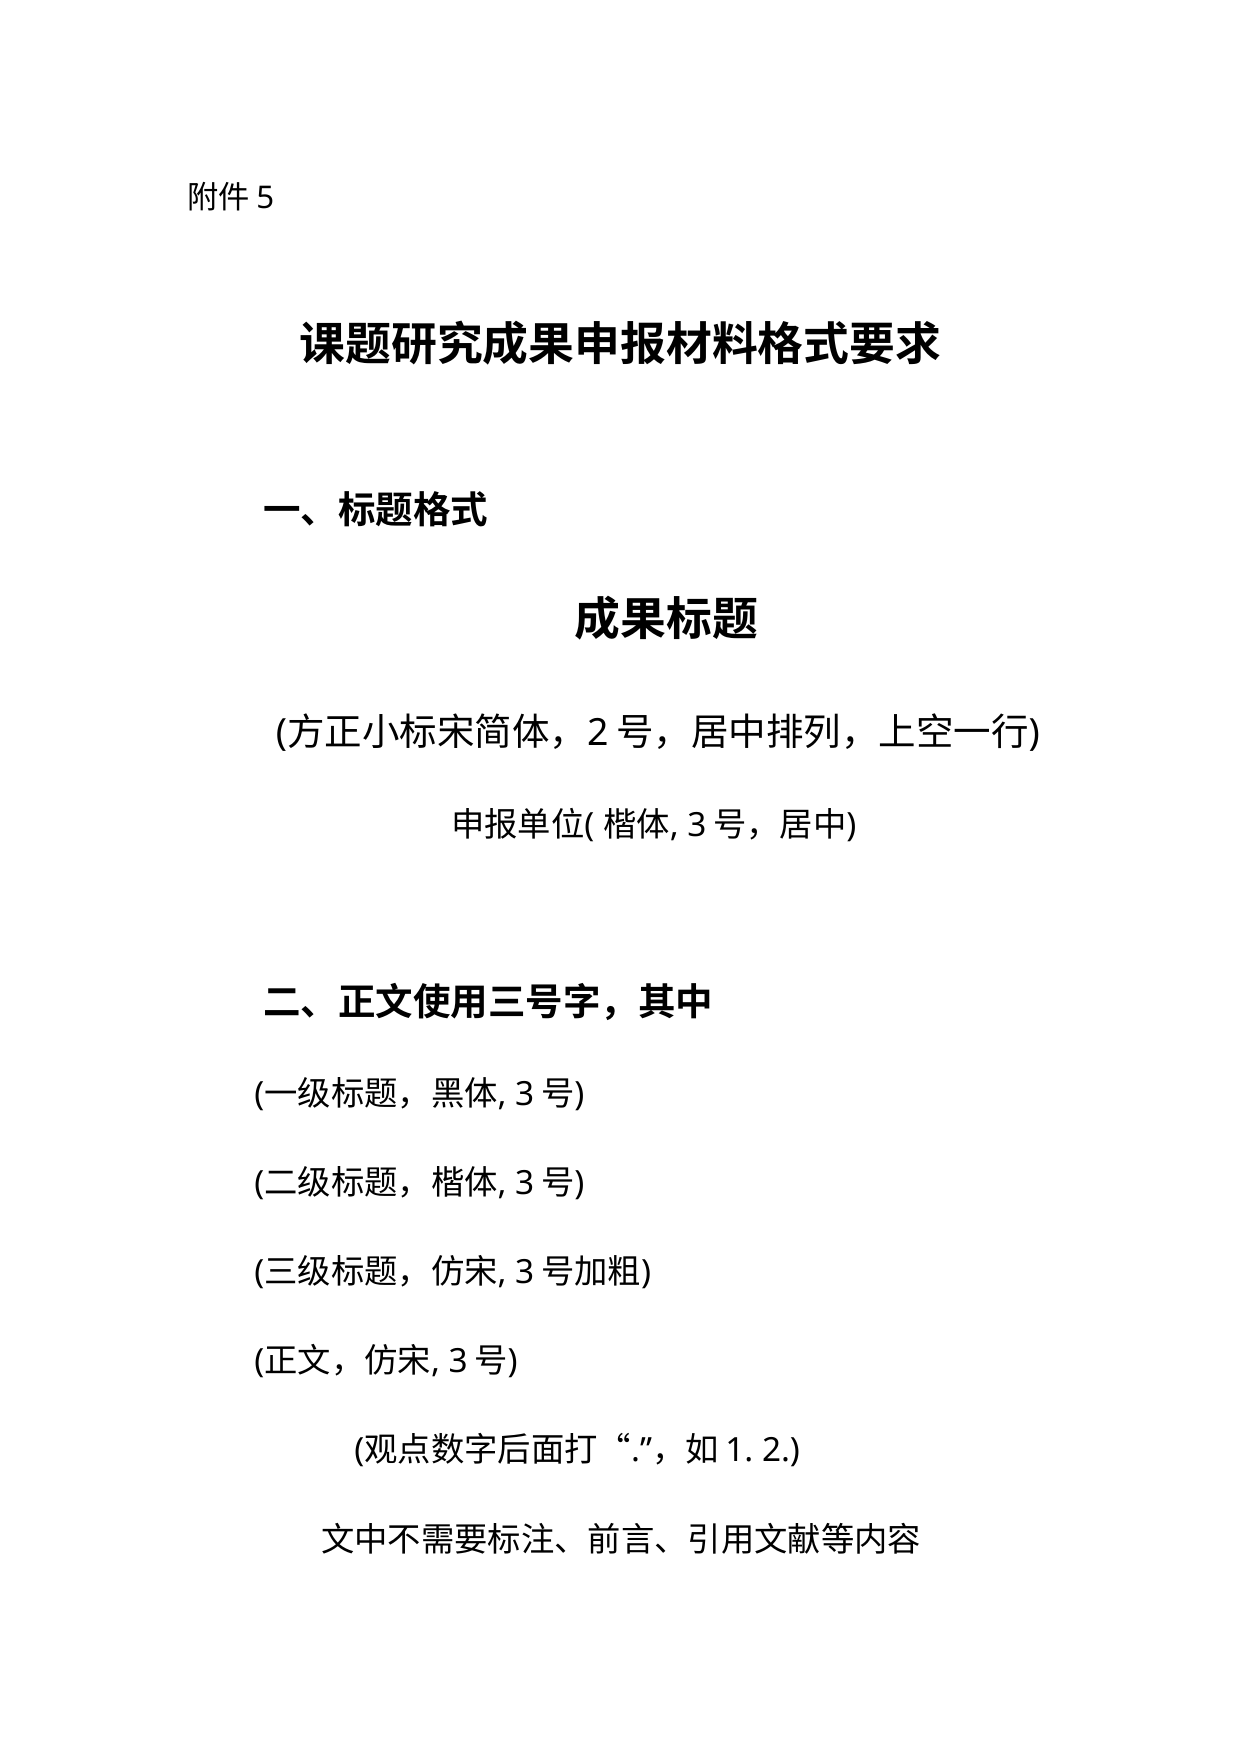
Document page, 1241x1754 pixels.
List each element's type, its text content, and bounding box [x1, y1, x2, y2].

text 成果标题 [187, 566, 1053, 664]
text (观点数字后面打“.”，如1. 2.) [187, 1415, 1053, 1480]
text 课题研究成果申报材料格式要求 [187, 292, 1053, 389]
text 二、正文使用三号字，其中 [187, 966, 1053, 1031]
text 文中不需要标注、前言、引用文献等内容 [187, 1504, 1053, 1569]
text (方正小标宋简体，2号，居中排列，上空一行) [187, 697, 1053, 762]
text (一级标题，黑体, 3号) [187, 1058, 1053, 1123]
text (二级标题，楷体, 3号) [187, 1147, 1053, 1212]
text (正文，仿宋, 3号) [187, 1326, 1053, 1391]
text (三级标题，仿宋, 3号加粗) [187, 1236, 1053, 1301]
text 一、标题格式 [187, 474, 1053, 539]
text 申报单位( 楷体, 3号，居中) [187, 789, 1053, 854]
text 附件5 [187, 162, 1053, 227]
